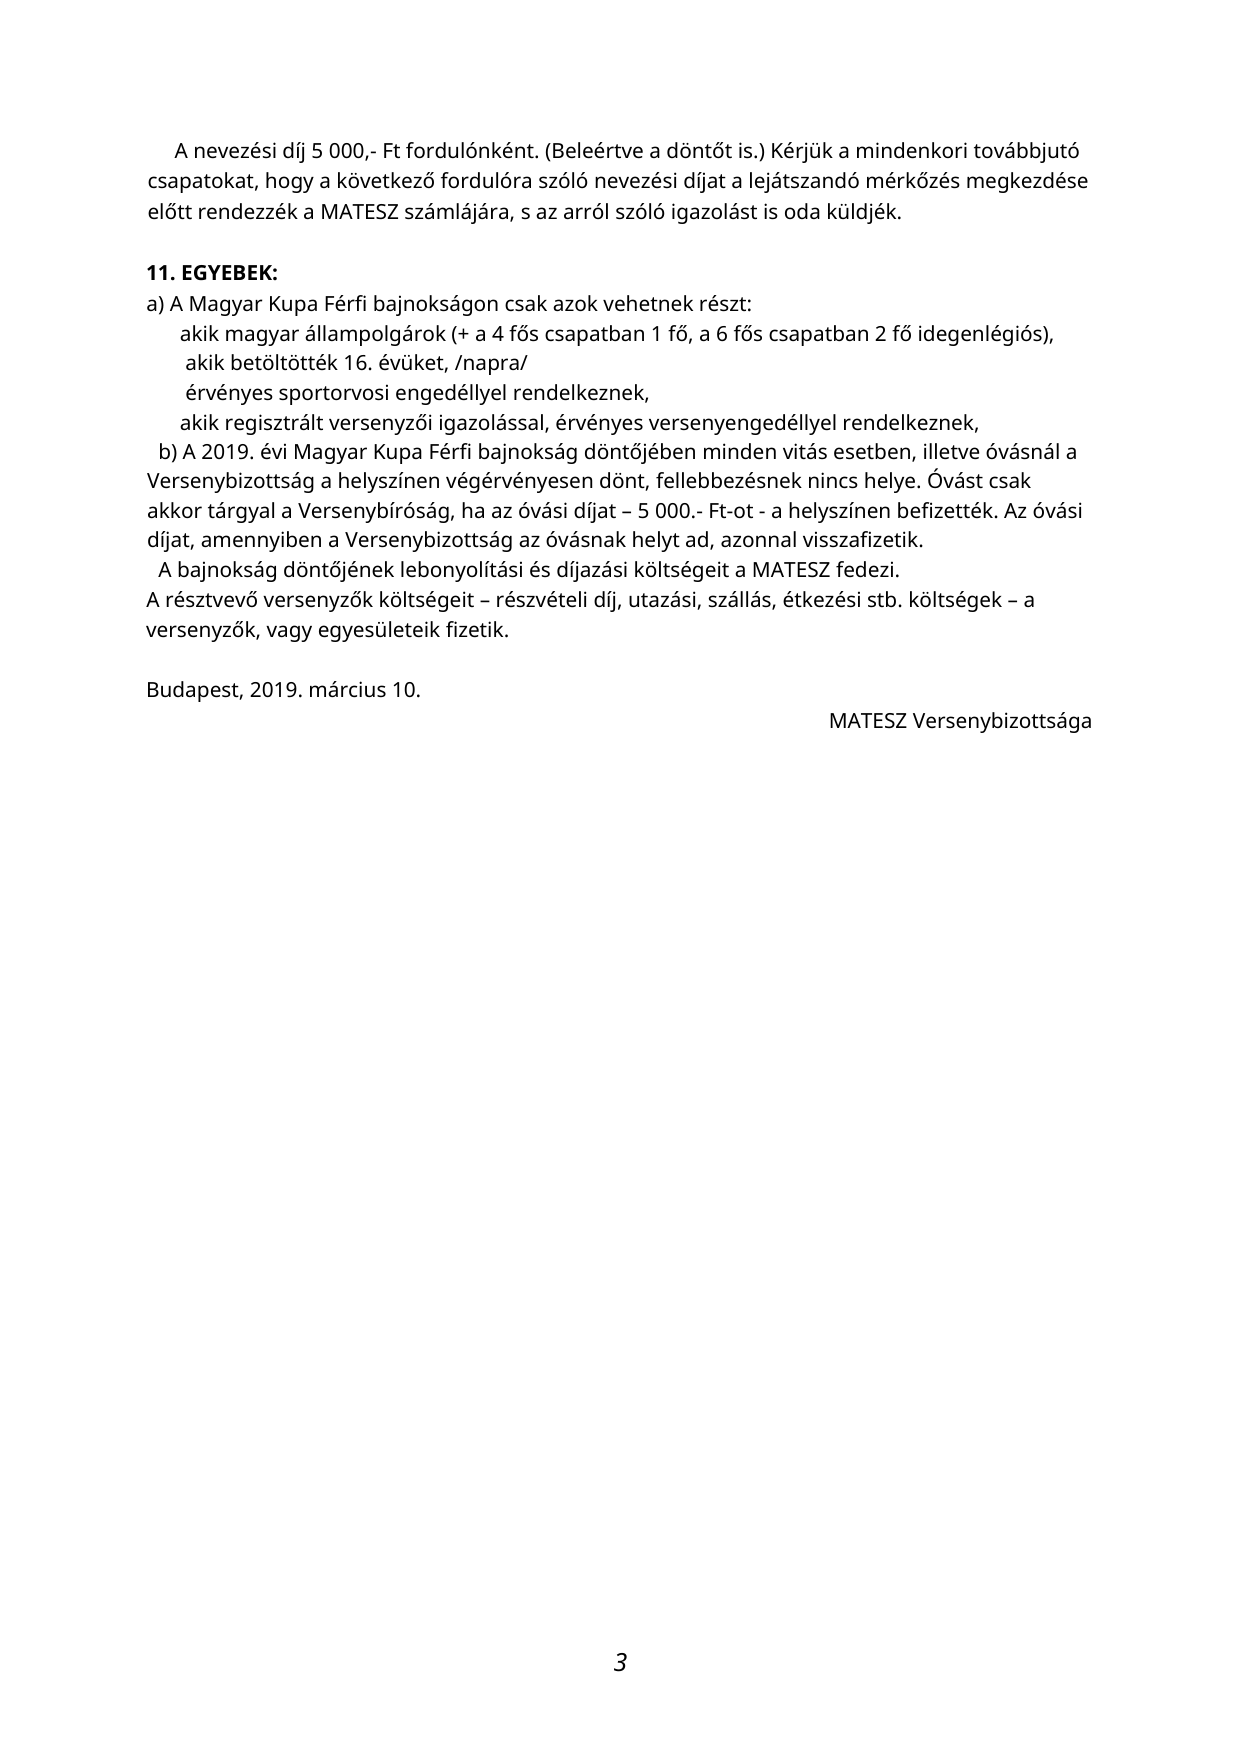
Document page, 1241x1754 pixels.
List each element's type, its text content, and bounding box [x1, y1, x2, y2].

text A nevezési díj 5 000,- Ft fordulónként. (Beleértve a döntőt is.) Kérjük a mindenkori továbbjutó csapatokat, hogy a következő fordulóra szóló nevezési díjat a lejátszandó mérkőzés megkezdése előtt rendezzék a MATESZ számlájára, s az arról szóló igazolást is oda küldjék. [147, 136, 1092, 226]
text a) A Magyar Kupa Férfi bajnokságon csak azok vehetnek részt: [146, 289, 1092, 317]
text érvényes sportorvosi engedéllyel rendelkeznek, [185, 378, 1092, 406]
text A résztvevő versenyzők költségeit – részvételi díj, utazási, szállás, étkezési stb. költségek – a versenyzők, vagy egyesületeik fizetik. [146, 586, 1092, 643]
text MATESZ Versenybizottsága [146, 706, 1092, 734]
text A bajnokság döntőjének lebonyolítási és díjazási költségeit a MATESZ fedezi. [147, 555, 1092, 583]
text akik magyar állampolgárok (+ a 4 fős csapatban 1 fő, a 6 fős csapatban 2 fő idegenlégiós), [147, 319, 1092, 347]
text akik regisztrált versenyzői igazolással, érvényes versenyengedéllyel rendelkeznek, [147, 408, 1092, 436]
text Budapest, 2019. március 10. [146, 675, 1092, 703]
text b) A 2019. évi Magyar Kupa Férfi bajnokság döntőjében minden vitás esetben, illetve óvásnál a Versenybizottság a helyszínen végérvényesen dönt, fellebbezésnek nincs helye. Óvást csak akkor tárgyal a Versenybíróság, ha az óvási díjat – 5 000.- Ft-ot - a helyszínen befizették. Az óvási díjat, amennyiben a Versenybizottság az óvásnak helyt ad, azonnal visszafizetik. [147, 437, 1092, 554]
text 11. EGYEBEK: [146, 258, 1092, 287]
text akik betöltötték 16. évüket, /napra/ [185, 348, 1092, 377]
